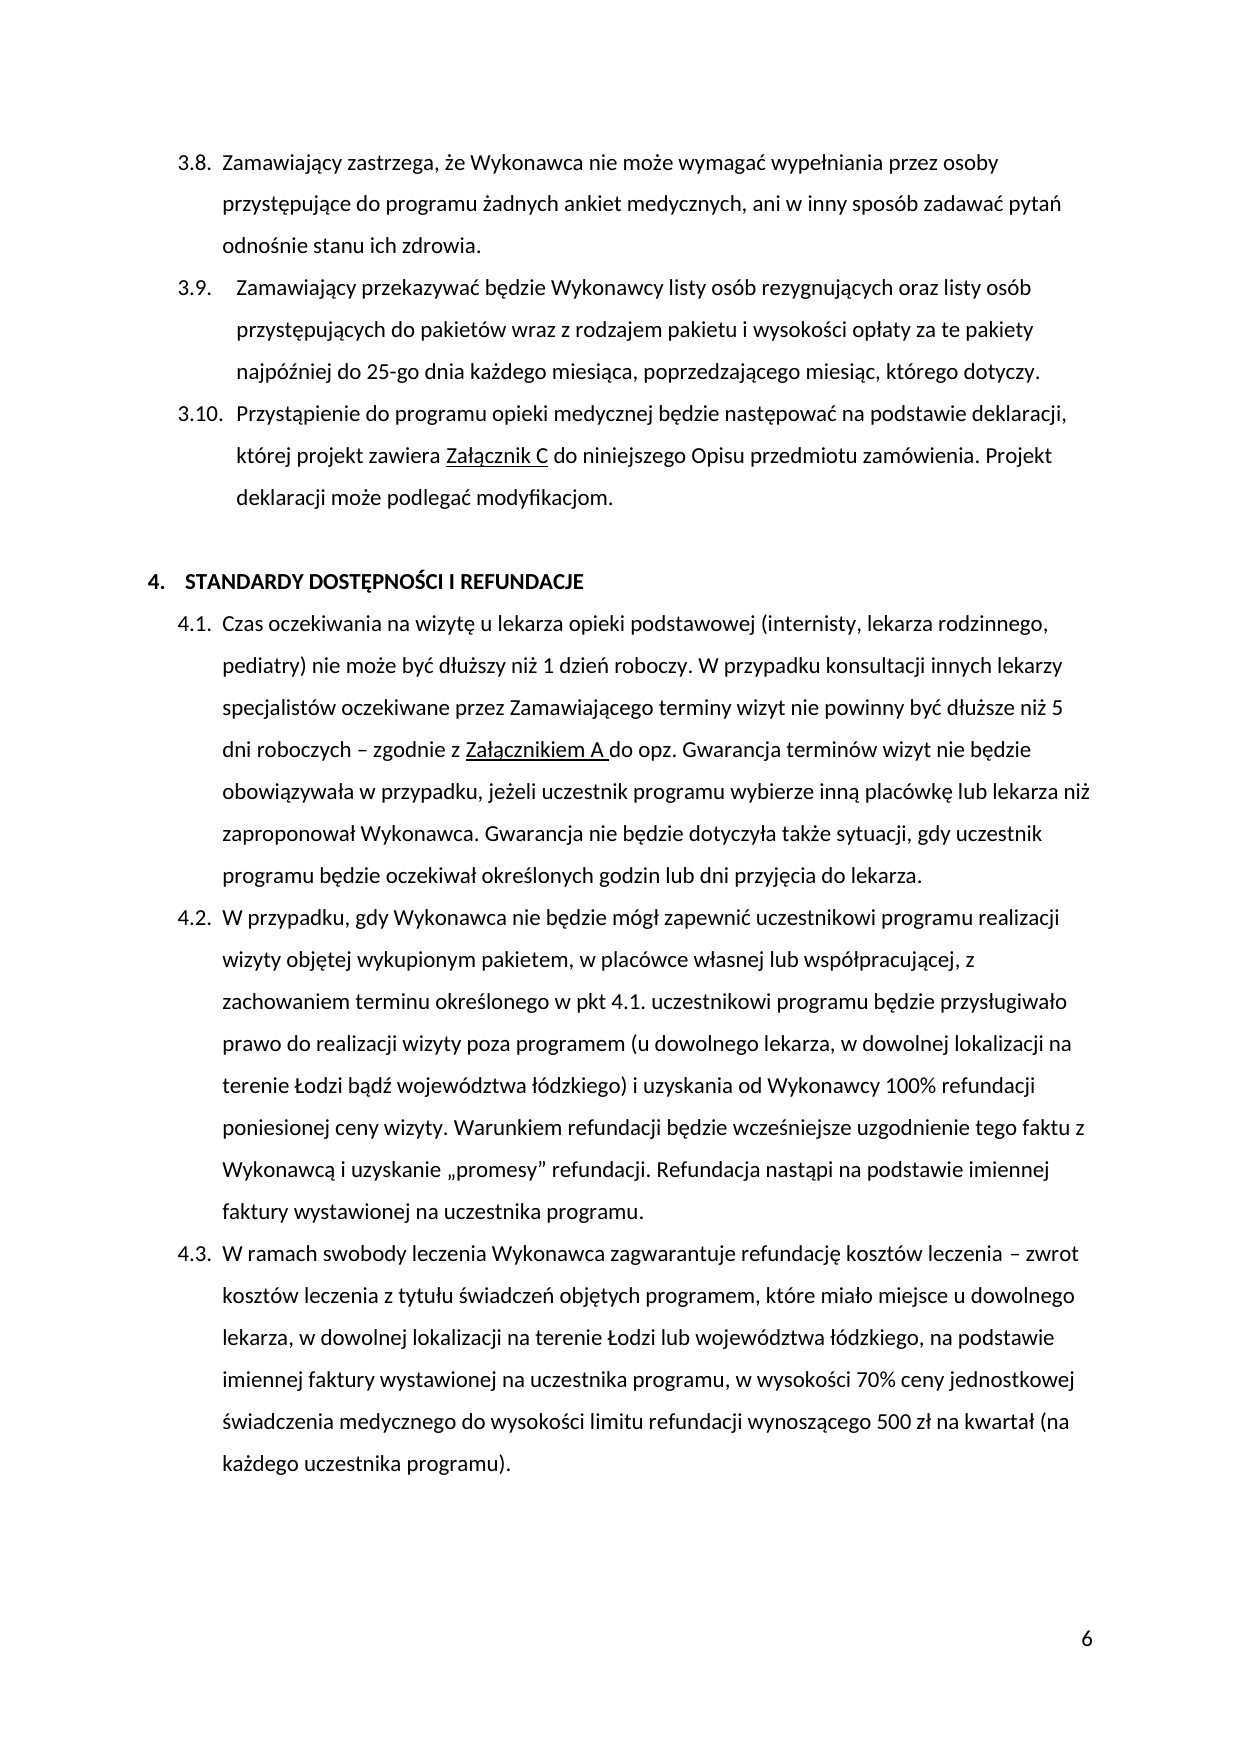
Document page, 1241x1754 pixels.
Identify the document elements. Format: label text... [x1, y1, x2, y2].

list Przystąpienie do programu opieki medycznej będzie następować na podstawie deklaracji, której projekt zawiera Załącznik C do niniejszego Opisu przedmiotu zamówienia. Projekt deklaracji może podlegać modyfikacjom. [177, 399, 1093, 511]
list Czas oczekiwania na wizytę u lekarza opieki podstawowej (internisty, lekarza rodzinnego, pediatry) nie może być dłuższy niż 1 dzień roboczy. W przypadku konsultacji innych lekarzy specjalistów oczekiwane przez Zamawiającego terminy wizyt nie powinny być dłuższe niż 5 dni roboczych – zgodnie z Załącznikiem A do opz. Gwarancja terminów wizyt nie będzie obowiązywała w przypadku, jeżeli uczestnik programu wybierze inną placówkę lub lekarza niż zaproponował Wykonawca. Gwarancja nie będzie dotyczyła także sytuacji, gdy uczestnik programu będzie oczekiwał określonych godzin lub dni przyjęcia do lekarza. [177, 609, 1093, 889]
list W przypadku, gdy Wykonawca nie będzie mógł zapewnić uczestnikowi programu realizacji wizyty objętej wykupionym pakietem, w placówce własnej lub współpracującej, z zachowaniem terminu określonego w pkt 4.1. uczestnikowi programu będzie przysługiwało prawo do realizacji wizyty poza programem (u dowolnego lekarza, w dowolnej lokalizacji na terenie Łodzi bądź województwa łódzkiego) i uzyskania od Wykonawcy 100% refundacji poniesionej ceny wizyty. Warunkiem refundacji będzie wcześniejsze uzgodnienie tego faktu z Wykonawcą i uzyskanie „promesy” refundacji. Refundacja nastąpi na podstawie imiennej faktury wystawionej na uczestnika programu. [177, 903, 1093, 1225]
list Zamawiający zastrzega, że Wykonawca nie może wymagać wypełniania przez osoby przystępujące do programu żadnych ankiet medycznych, ani w inny sposób zadawać pytań odnośnie stanu ich zdrowia. [177, 148, 1093, 259]
list Zamawiający przekazywać będzie Wykonawcy listy osób rezygnujących oraz listy osób przystępujących do pakietów wraz z rodzajem pakietu i wysokości opłaty za te pakiety najpóźniej do 25-go dnia każdego miesiąca, poprzedzającego miesiąc, którego dotyczy. [177, 273, 1093, 386]
list W ramach swobody leczenia Wykonawca zagwarantuje refundację kosztów leczenia – zwrot kosztów leczenia z tytułu świadczeń objętych programem, które miało miejsce u dowolnego lekarza, w dowolnej lokalizacji na terenie Łodzi lub województwa łódzkiego, na podstawie imiennej faktury wystawionej na uczestnika programu, w wysokości 70% ceny jednostkowej świadczenia medycznego do wysokości limitu refundacji wynoszącego 500 zł na kwartał (na każdego uczestnika programu). [177, 1239, 1093, 1477]
list STANDARDY DOSTĘPNOŚCI I REFUNDACJE [148, 567, 1093, 595]
